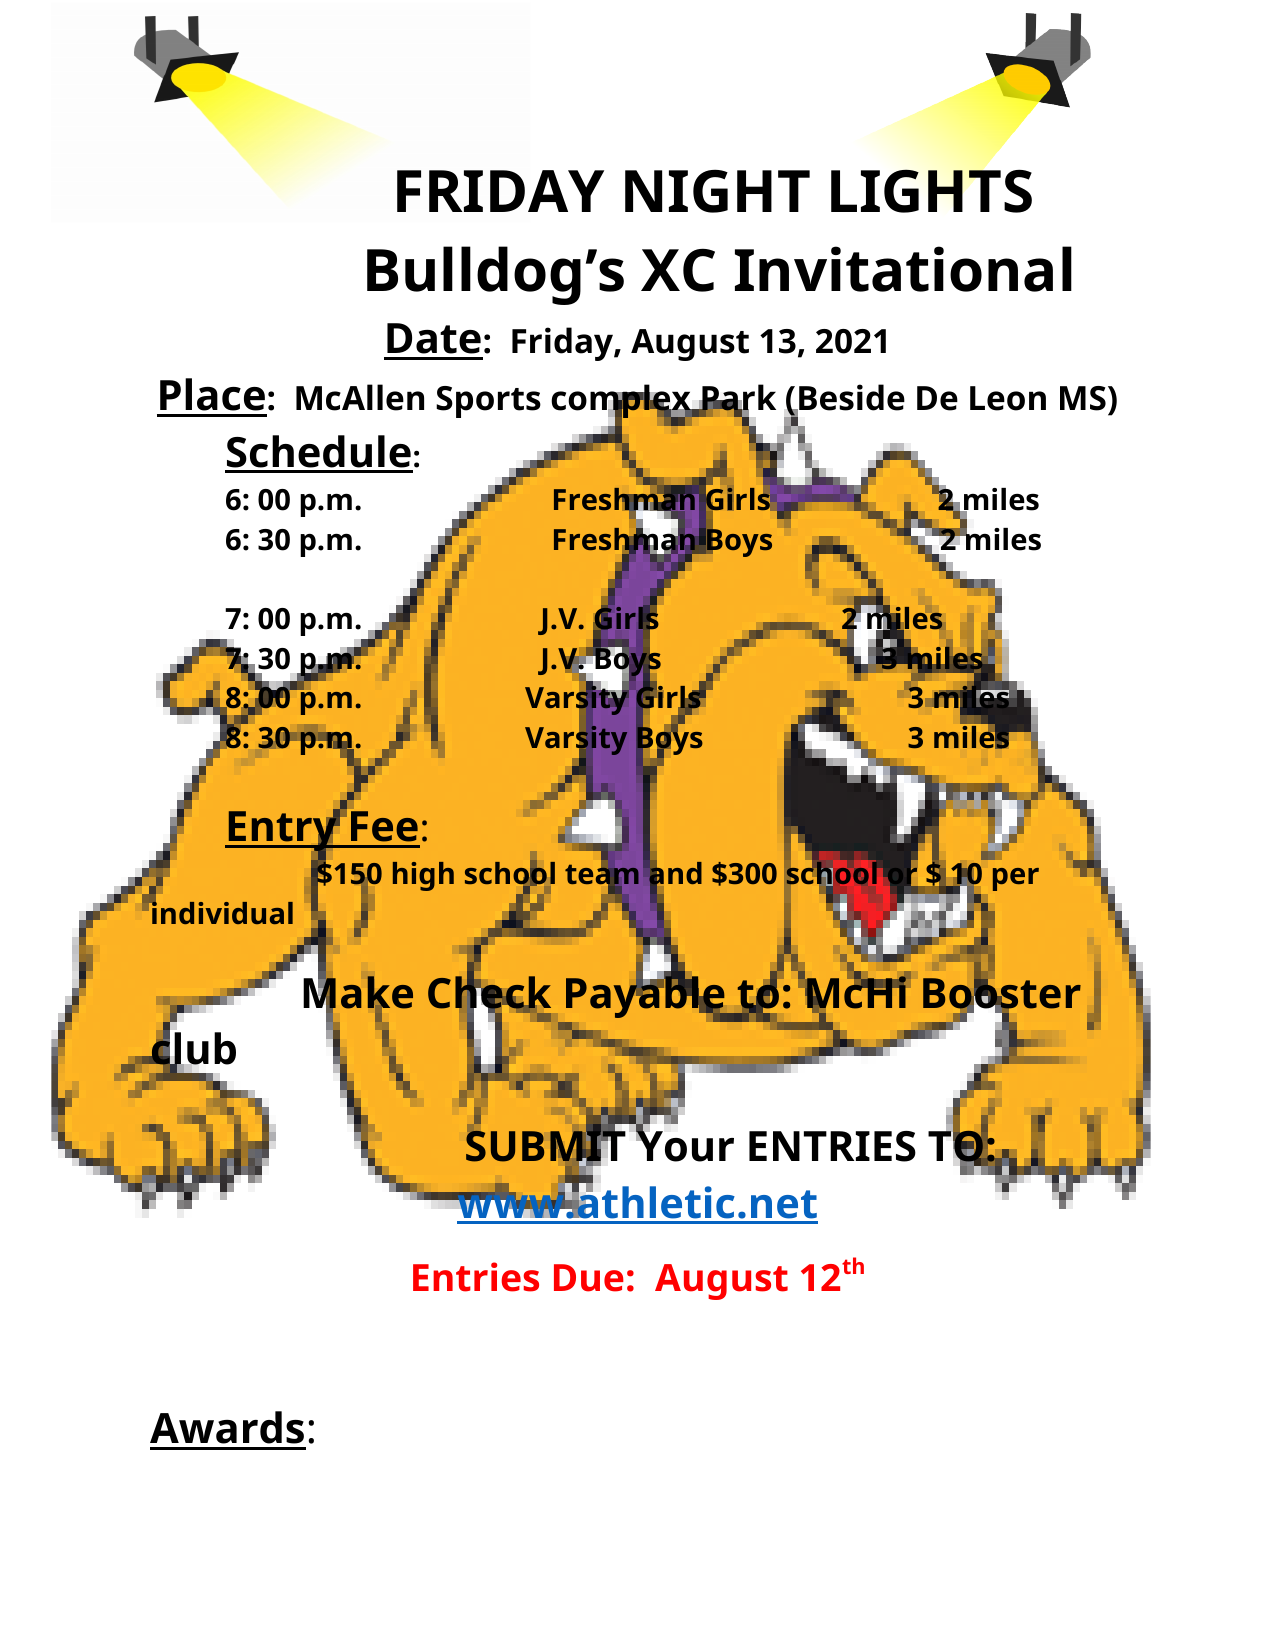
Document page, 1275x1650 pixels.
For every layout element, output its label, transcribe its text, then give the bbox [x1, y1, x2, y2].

text 6: 30 p.m. Freshman Boys 2 miles [150, 519, 1125, 598]
text 8: 00 p.m. Varsity Girls 3 miles [150, 678, 1125, 717]
text 7: 00 p.m. J.V. Girls 2 miles [150, 598, 1125, 638]
text Date: Friday, August 13, 2021 [150, 309, 1125, 366]
text www.athletic.net [150, 1173, 1125, 1230]
text 8: 30 p.m. Varsity Boys 3 miles [150, 717, 1125, 757]
text 7: 30 p.m. J.V. Boys 3 miles [150, 638, 1125, 678]
text Place: McAllen Sports complex Park (Beside De Leon MS) [150, 366, 1125, 422]
text Entry Fee: [150, 797, 1125, 853]
text Entries Due: August 12th [150, 1251, 1125, 1302]
text Awards: [150, 1399, 1125, 1456]
picture [51, 2, 1151, 1550]
text $150 high school team and $300 school or $ 10 per individual [150, 853, 1125, 933]
text FRIDAY NIGHT LIGHTS [150, 150, 1125, 229]
text Schedule: [150, 422, 1125, 479]
picture [782, 13, 1091, 150]
text SUBMIT Your ENTRIES TO: [150, 1117, 1125, 1173]
text Make Check Payable to: McHi Booster club [150, 963, 1125, 1077]
text Bulldog’s XC Invitational [150, 229, 1125, 309]
text 6: 00 p.m. Freshman Girls 2 miles [150, 479, 1125, 519]
